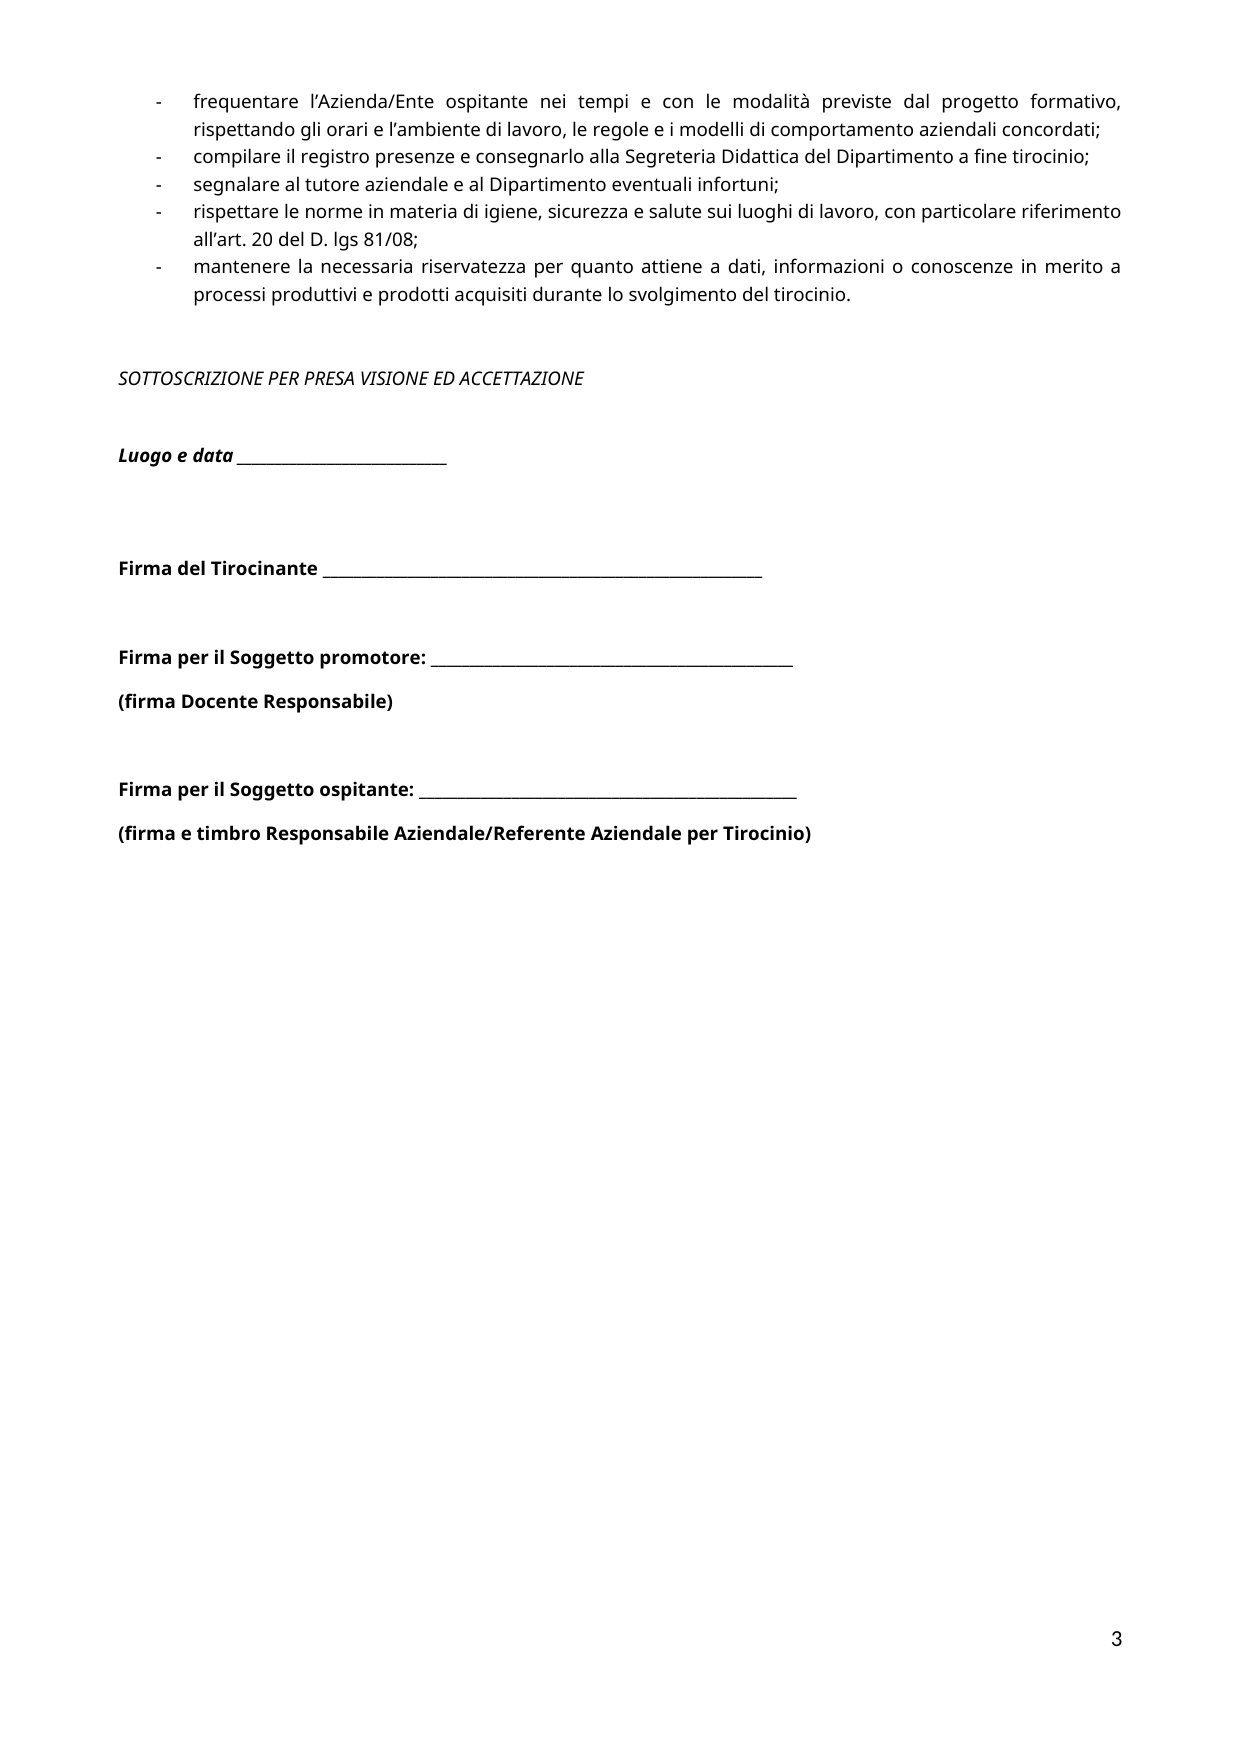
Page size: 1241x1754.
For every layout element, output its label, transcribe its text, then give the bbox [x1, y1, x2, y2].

text (firma Docente Responsabile) [118, 688, 1122, 714]
list frequentare l’Azienda/Ente ospitante nei tempi e con le modalità previste dal progetto formativo, rispettando gli orari e l’ambiente di lavoro, le regole e i modelli di comportamento aziendali concordati; [156, 89, 1122, 142]
list mantenere la necessaria riservatezza per quanto attiene a dati, informazioni o conoscenze in merito a processi produttivi e prodotti acquisiti durante lo svolgimento del tirocinio. [156, 254, 1122, 307]
subtitle SOTTOSCRIZIONE PER PRESA VISIONE ED ACCETTAZIONE [118, 365, 1122, 391]
text (firma e timbro Responsabile Aziendale/Referente Aziendale per Tirocinio) [118, 821, 1122, 846]
list segnalare al tutore aziendale e al Dipartimento eventuali infortuni; [156, 171, 1122, 197]
text Firma del Tirocinante _________________________________________________________ [118, 556, 1122, 581]
list compilare il registro presenze e consegnarlo alla Segreteria Didattica del Dipartimento a fine tirocinio; [156, 144, 1122, 169]
text Firma per il Soggetto ospitante: _________________________________________________ [118, 777, 1122, 802]
subtitle Luogo e data ____________________________ [118, 442, 1122, 467]
list rispettare le norme in materia di igiene, sicurezza e salute sui luoghi di lavoro, con particolare riferimento all’art. 20 del D. lgs 81/08; [156, 199, 1122, 252]
text Firma per il Soggetto promotore: _______________________________________________ [118, 644, 1122, 669]
